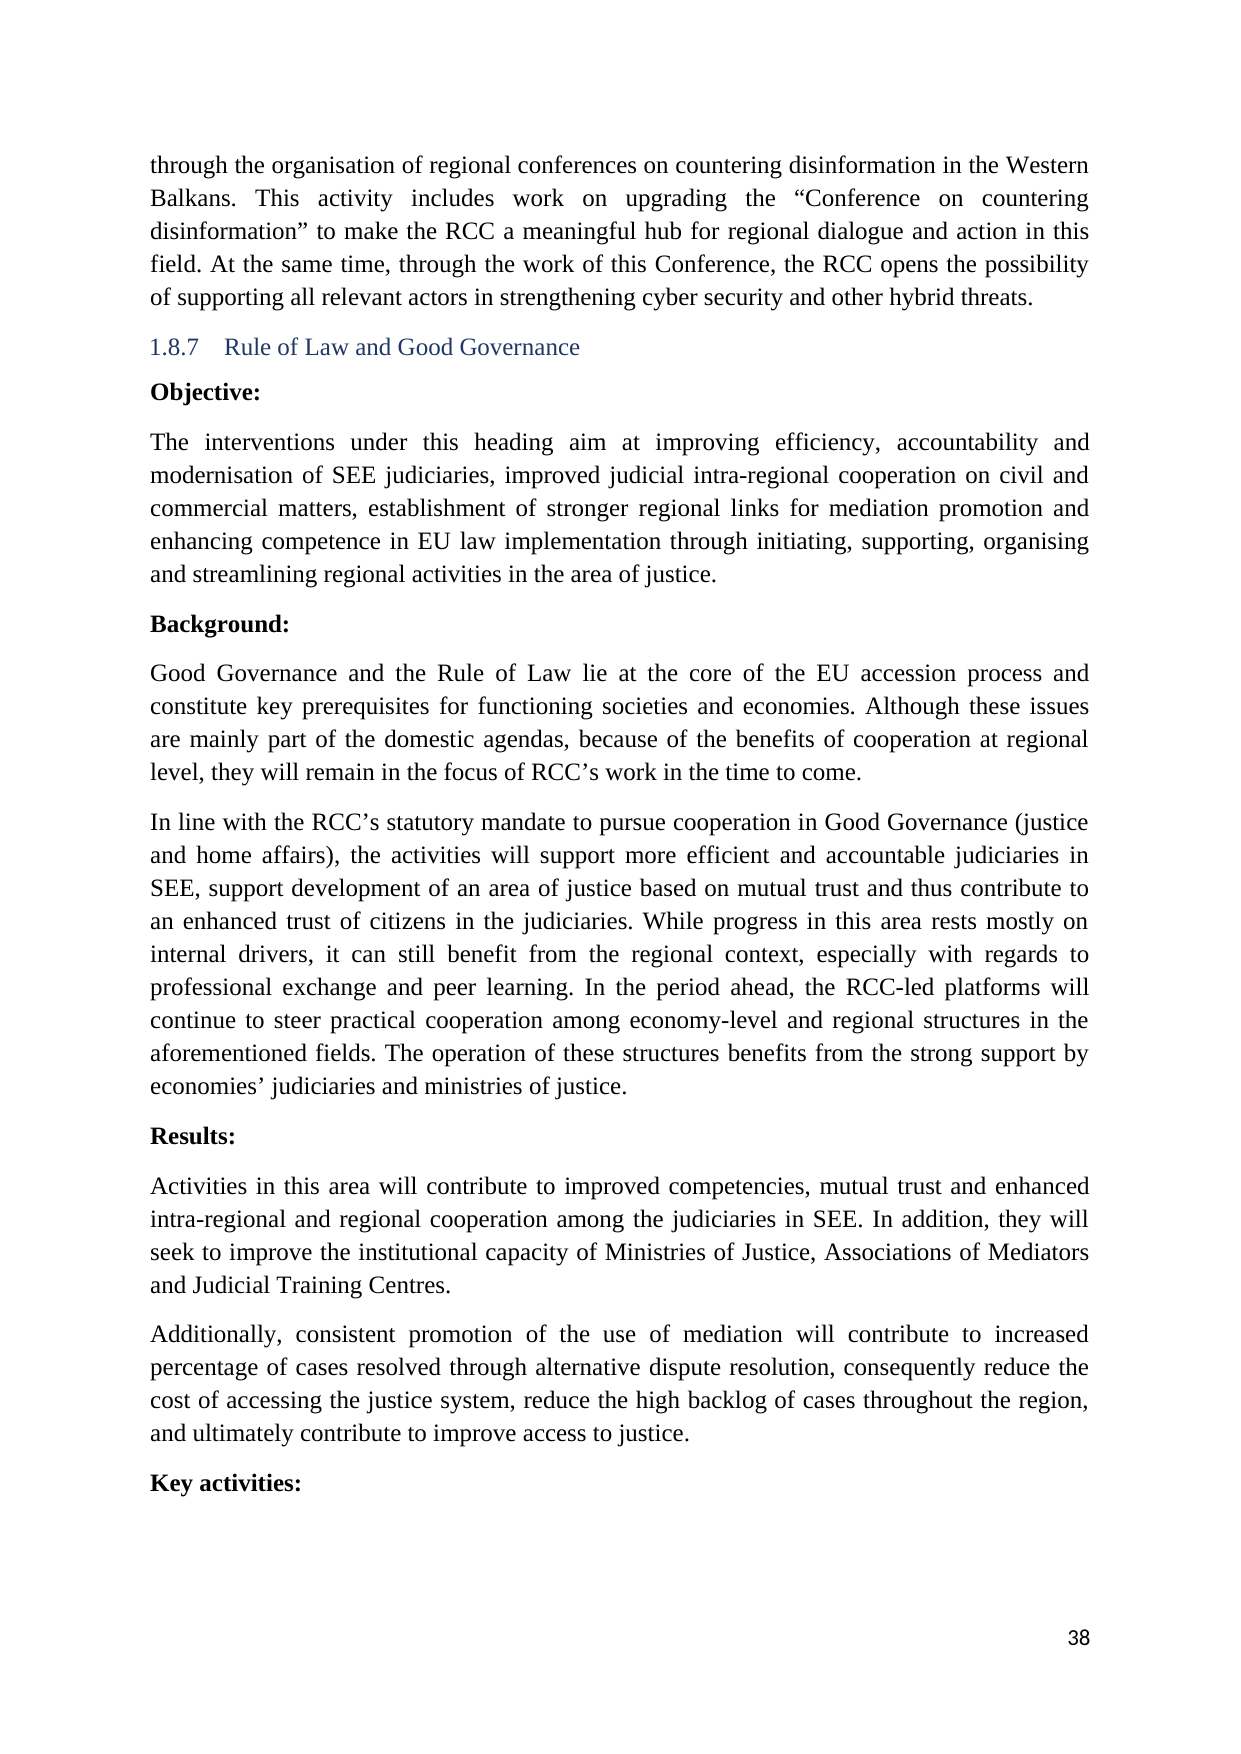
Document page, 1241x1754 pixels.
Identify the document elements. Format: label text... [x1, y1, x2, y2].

text Additionally, consistent promotion of the use of mediation will contribute to increased percentage of cases resolved through alternative dispute resolution, consequently reduce the cost of accessing the justice system, reduce the high backlog of cases throughout the region, and ultimately contribute to improve access to justice. [150, 1319, 1090, 1447]
text Objective: [150, 377, 1090, 406]
text Good Governance and the Rule of Law lie at the core of the EU accession process and constitute key prerequisites for functioning societies and economies. Although these issues are mainly part of the domestic agendas, because of the benefits of cooperation at regional level, they will remain in the focus of RCC’s work in the time to come. [150, 658, 1090, 786]
text Background: [150, 609, 1090, 637]
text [150, 150, 1090, 311]
text Key activities: [150, 1468, 1090, 1497]
subtitle Rule of Law and Good Governance [149, 332, 1090, 361]
text The interventions under this heading aim at improving efficiency, accountability and modernisation of SEE judiciaries, improved judicial intra-regional cooperation on civil and commercial matters, establishment of stronger regional links for mediation promotion and enhancing competence in EU law implementation through initiating, supporting, organising and streamlining regional activities in the area of justice. [150, 427, 1090, 588]
text In line with the RCC’s statutory mandate to pursue cooperation in Good Governance (justice and home affairs), the activities will support more efficient and accountable judiciaries in SEE, support development of an area of justice based on mutual trust and thus contribute to an enhanced trust of citizens in the judiciaries. While progress in this area rests mostly on internal drivers, it can still benefit from the regional context, especially with regards to professional exchange and peer learning. In the period ahead, the RCC-led platforms will continue to steer practical cooperation among economy-level and regional structures in the aforementioned fields. The operation of these structures benefits from the strong support by economies’ judiciaries and ministries of justice. [150, 807, 1090, 1100]
text Activities in this area will contribute to improved competencies, mutual trust and enhanced intra-regional and regional cooperation among the judiciaries in SEE. In addition, they will seek to improve the institutional capacity of Ministries of Justice, Associations of Mediators and Judicial Training Centres. [150, 1171, 1090, 1298]
text Results: [150, 1121, 1090, 1150]
